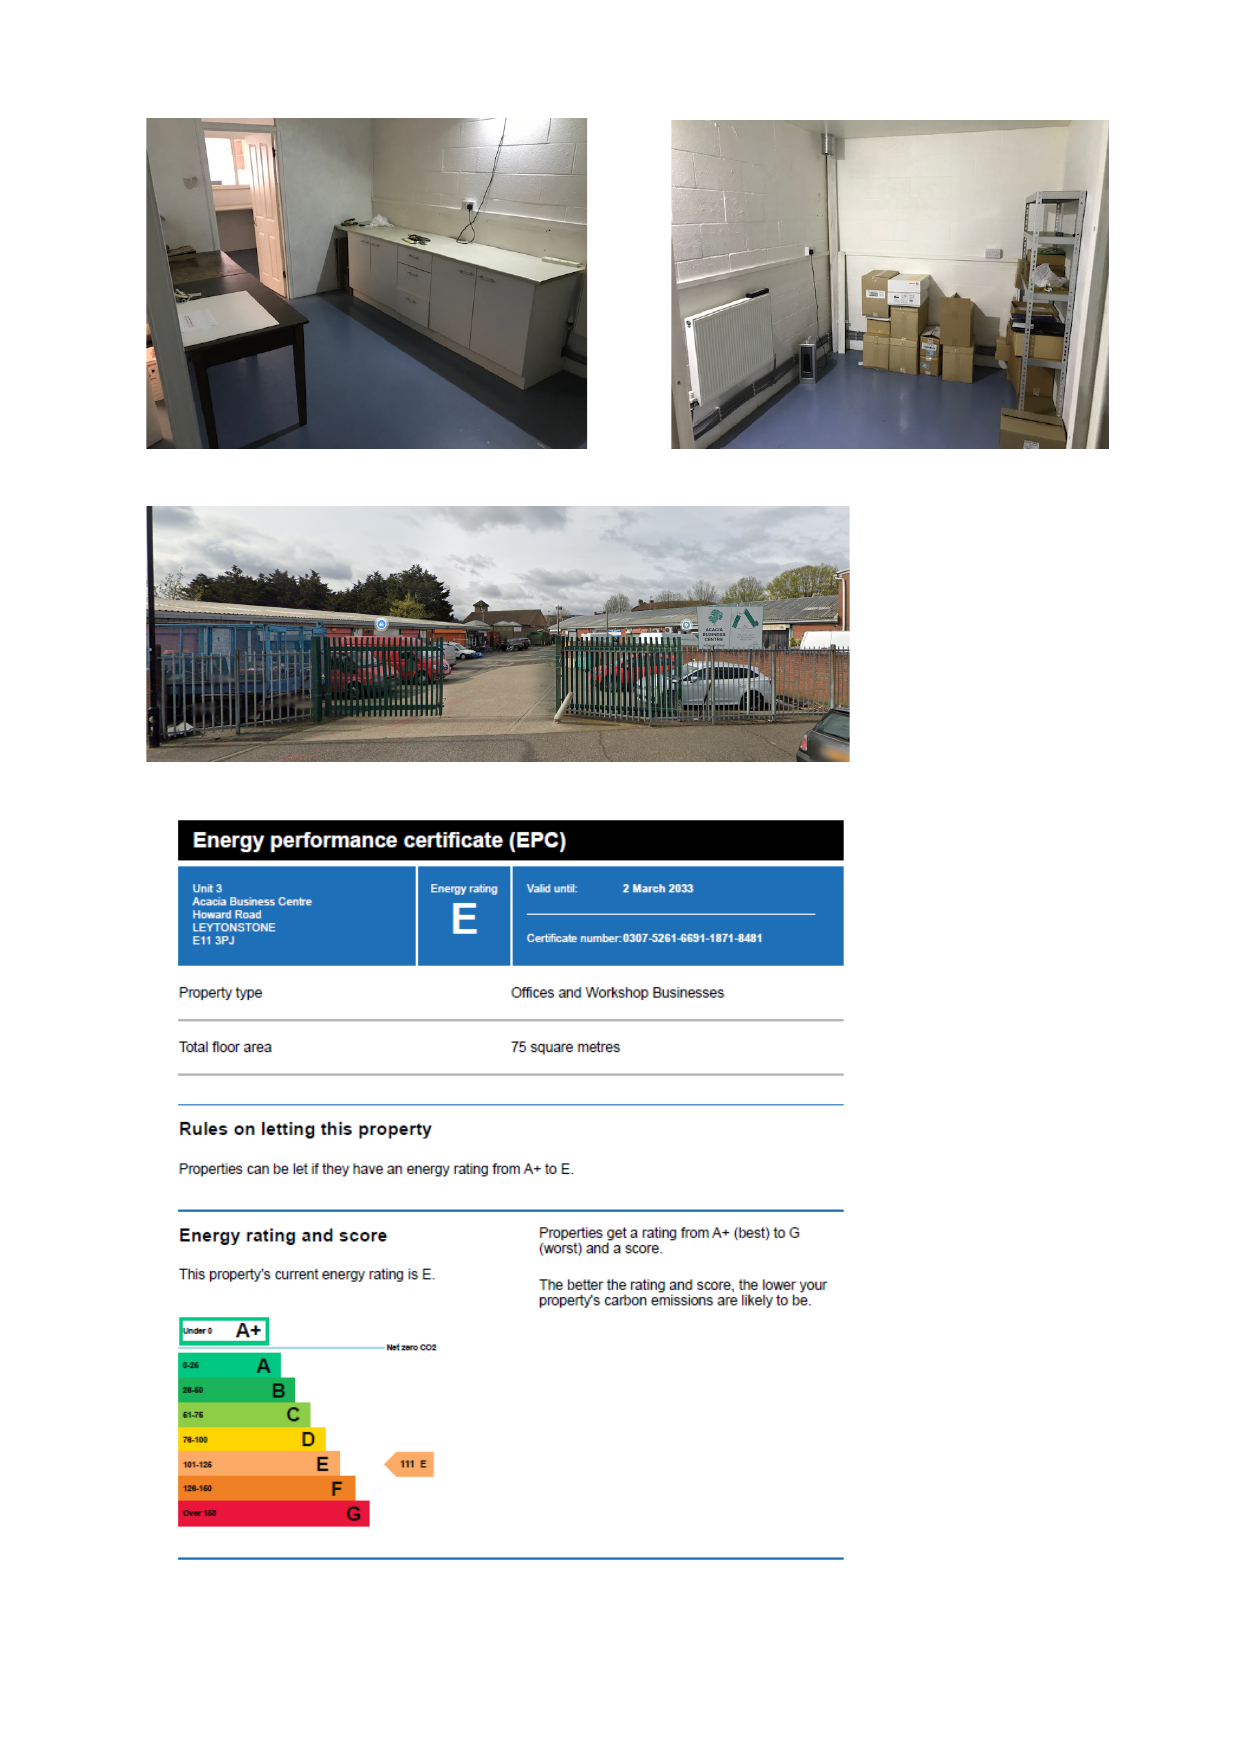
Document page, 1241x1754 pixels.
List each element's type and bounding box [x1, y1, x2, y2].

picture [671, 120, 1109, 449]
picture [146, 118, 588, 449]
picture [146, 790, 884, 1595]
picture [146, 506, 850, 762]
